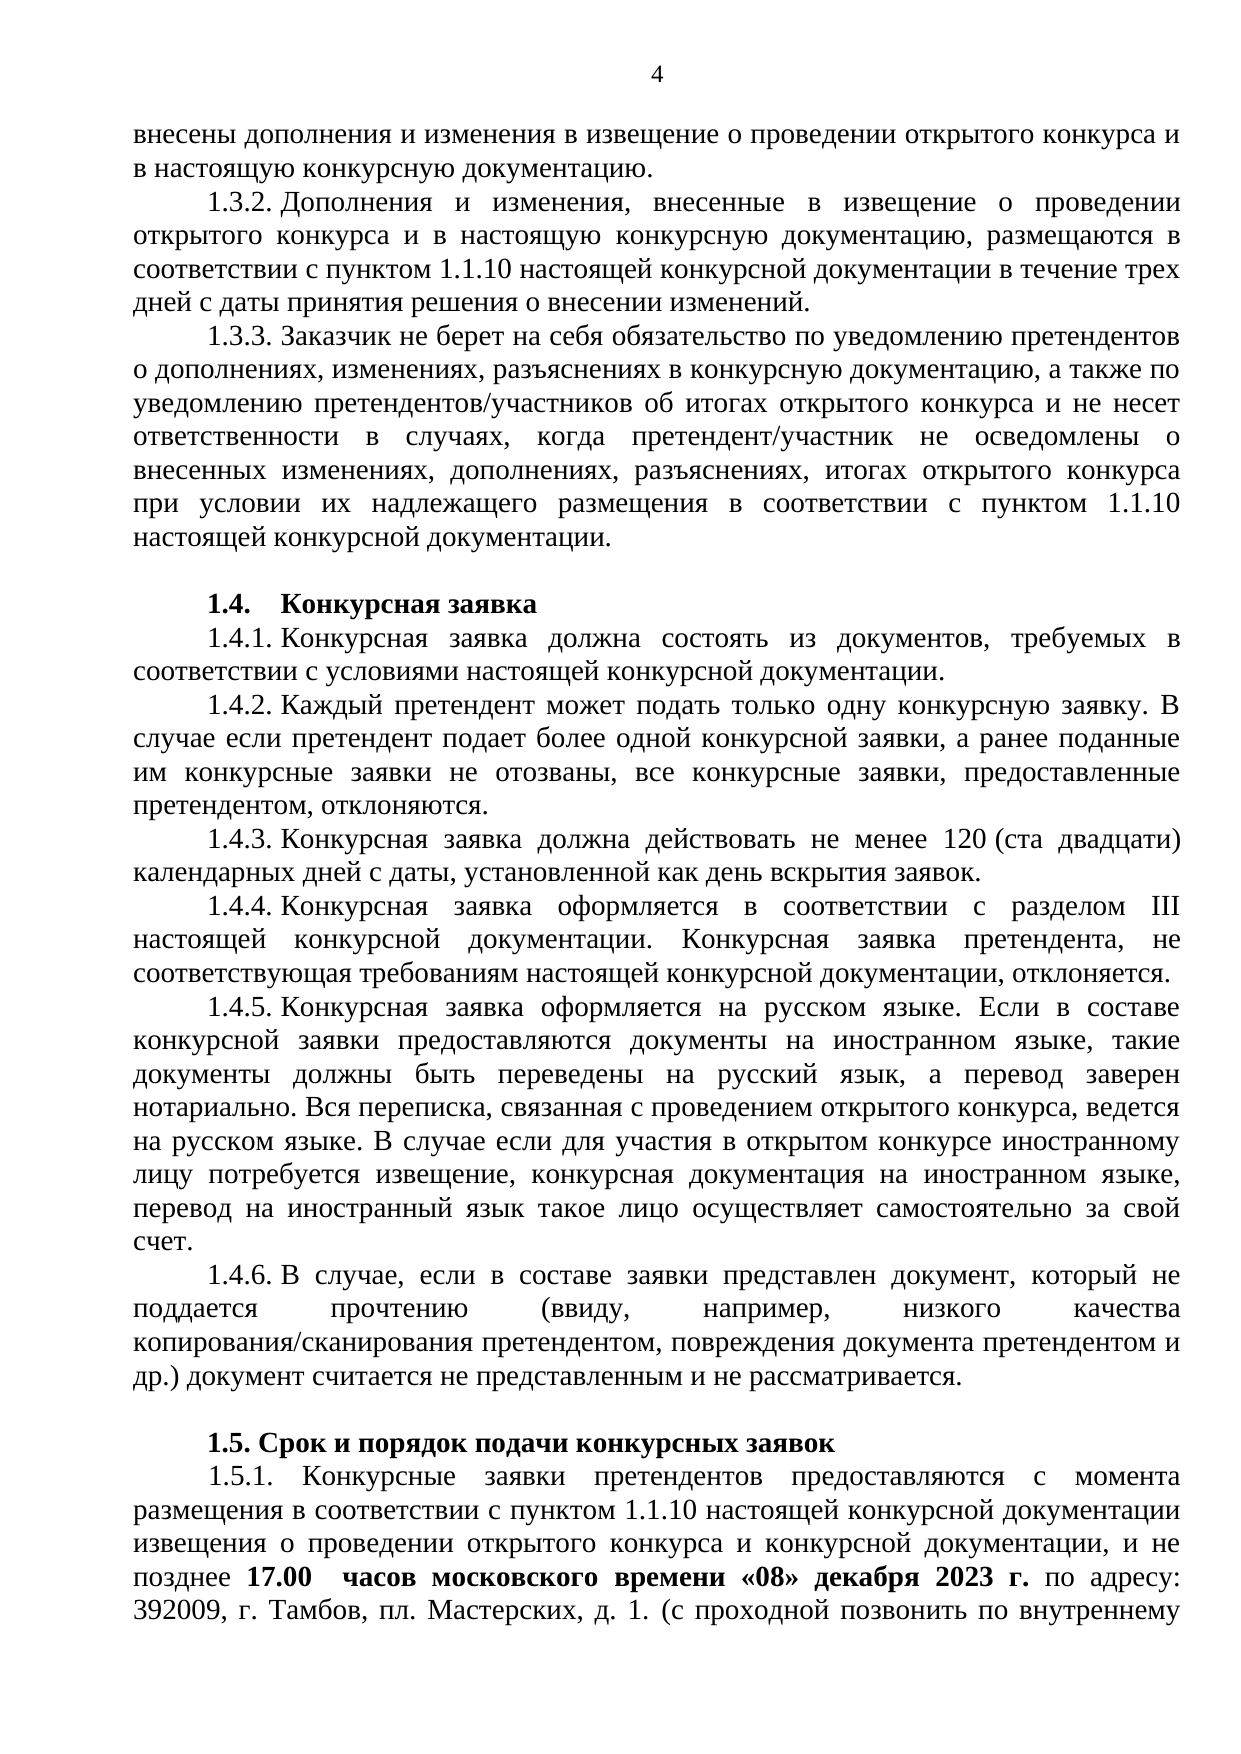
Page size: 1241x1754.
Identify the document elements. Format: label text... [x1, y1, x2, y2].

list Конкурсная заявка оформляется на русском языке. Если в составе конкурсной заявки предоставляются документы на иностранном языке, такие документы должны быть переведены на русский язык, а перевод заверен нотариально. Вся переписка, связанная с проведением открытого конкурса, ведется на русском языке. В случае если для участия в открытом конкурсе иностранному лицу потребуется извещение, конкурсная документация на иностранном языке, перевод на иностранный язык такое лицо осуществляет самостоятельно за свой счет. [133, 989, 1181, 1257]
list Конкурсная заявка оформляется в соответствии с разделом III настоящей конкурсной документации. Конкурсная заявка претендента, не соответствующая требованиям настоящей конкурсной документации, отклоняется. [133, 888, 1181, 989]
list Заказчик не берет на себя обязательство по уведомлению претендентов о дополнениях, изменениях, разъяснениях в конкурсную документацию, а также по уведомлению претендентов/участников об итогах открытого конкурса и не несет ответственности в случаях, когда претендент/участник не осведомлены о внесенных изменениях, дополнениях, разъяснениях, итогах открытого конкурса при условии их надлежащего размещения в соответствии с пунктом 1.1.10 настоящей конкурсной документации. [133, 318, 1181, 553]
list В случае, если в составе заявки представлен документ, который не поддается прочтению (ввиду, например, низкого качества копирования/сканирования претендентом, повреждения документа претендентом и др.) документ считается не представленным и не рассматривается. [133, 1257, 1181, 1391]
list Конкурсная заявка должна действовать не менее 120 (ста двадцати) календарных дней с даты, установленной как день вскрытия заявок. [133, 821, 1181, 888]
list Дополнения и изменения, внесенные в извещение о проведении открытого конкурса и в настоящую конкурсную документацию, размещаются в соответствии с пунктом 1.1.10 настоящей конкурсной документации в течение трех дней с даты принятия решения о внесении изменений. [133, 184, 1181, 318]
subtitle Конкурсная заявка [133, 586, 1181, 620]
list Конкурсная заявка должна состоять из документов, требуемых в соответствии с условиями настоящей конкурсной документации. [133, 620, 1181, 687]
subtitle 1.5. Срок и порядок подачи конкурсных заявок [133, 1425, 1181, 1458]
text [133, 1458, 1181, 1626]
list Каждый претендент может подать только одну конкурсную заявку. В случае если претендент подает более одной конкурсной заявки, а ранее поданные им конкурсные заявки не отозваны, все конкурсные заявки, предоставленные претендентом, отклоняются. [133, 687, 1181, 821]
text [133, 117, 1181, 184]
